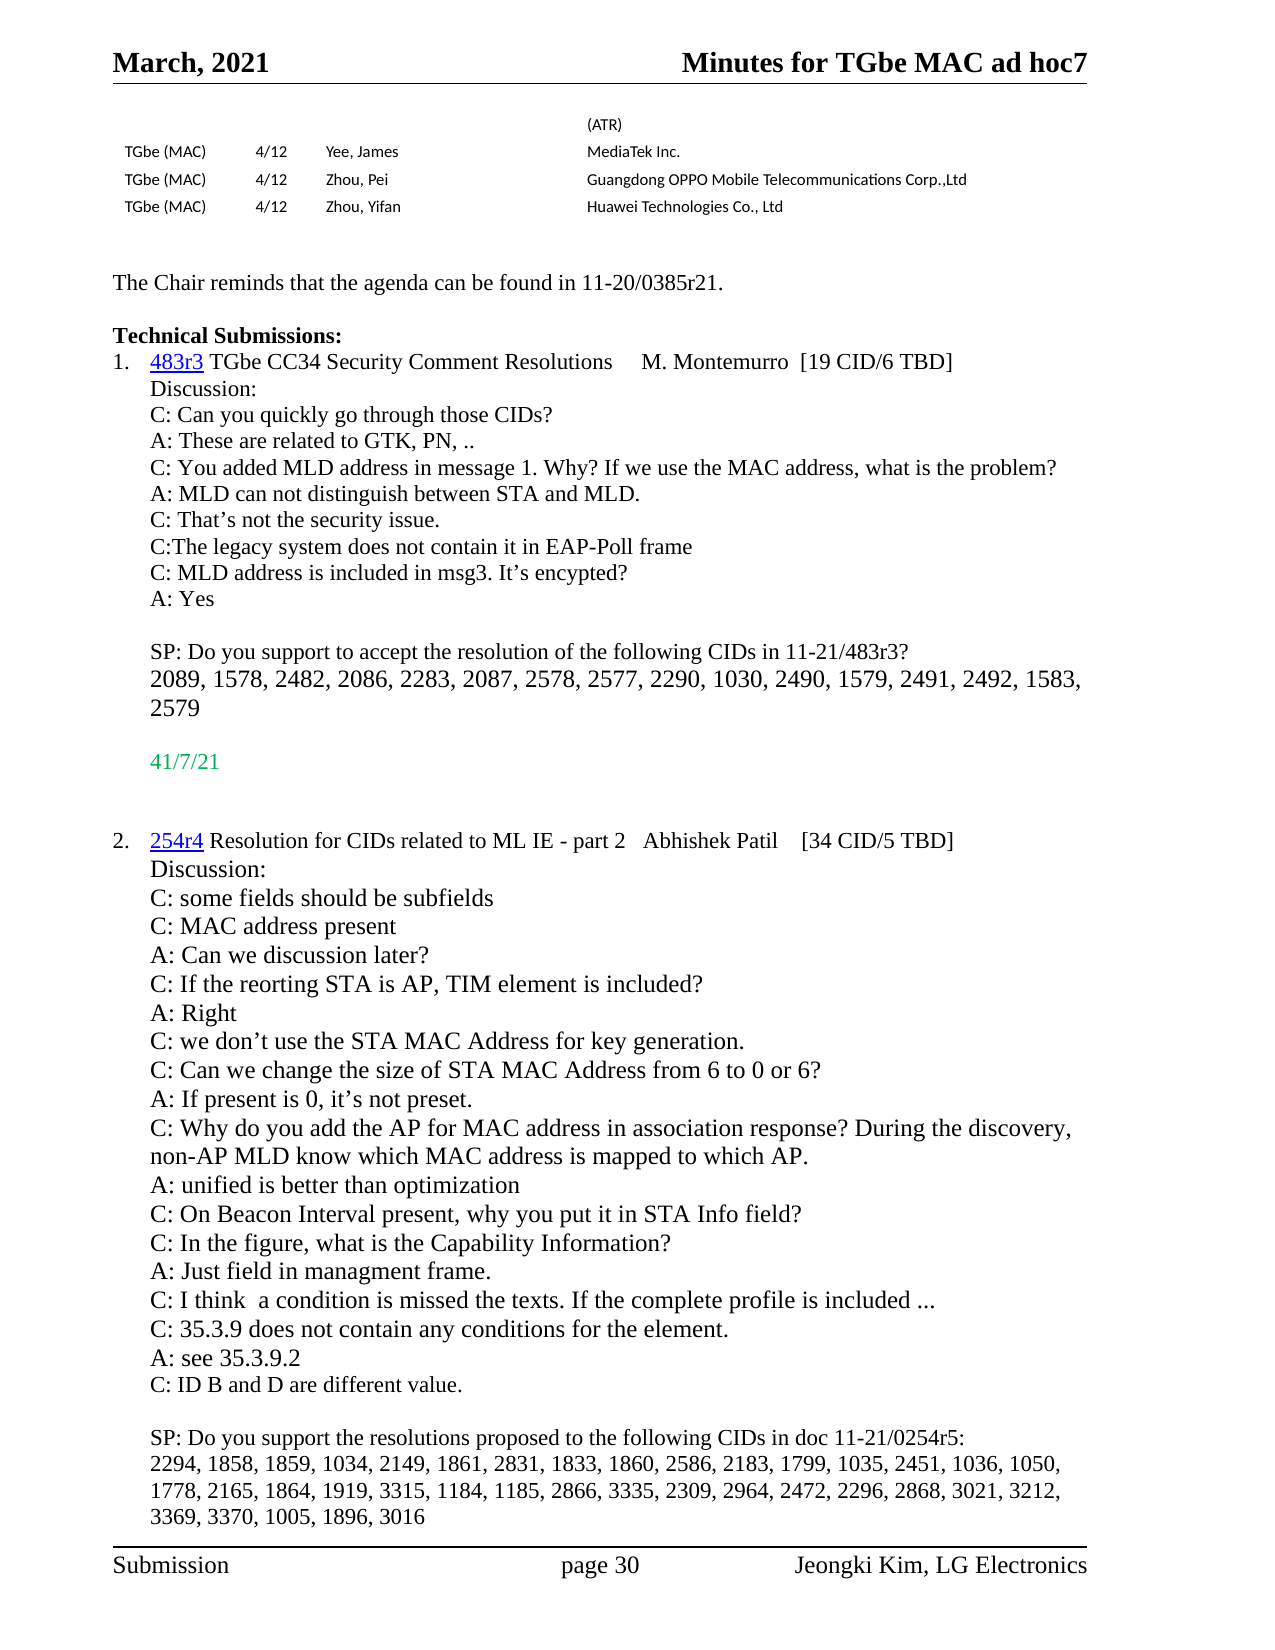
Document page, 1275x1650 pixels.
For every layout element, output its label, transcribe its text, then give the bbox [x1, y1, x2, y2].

list 254r4 Resolution for CIDs related to ML IE - part 2 Abhishek Patil [34 CID/5 TBD] [112, 827, 1087, 854]
list 2089, 1578, 2482, 2086, 2283, 2087, 2578, 2577, 2290, 1030, 2490, 1579, 2491, 2492, 1583, 2579 [150, 664, 1087, 722]
list A: see 35.3.9.2 [150, 1343, 1087, 1371]
list A: Right [150, 998, 1087, 1026]
list C: If the reorting STA is AP, TIM element is included? [150, 969, 1087, 998]
list 483r3 TGbe CC34 Security Comment Resolutions M. Montemurro [19 CID/6 TBD] [112, 348, 1087, 375]
list A: MLD can not distinguish between STA and MLD. [150, 480, 1087, 506]
list C: some fields should be subfields [150, 883, 1087, 911]
text Technical Submissions: [112, 322, 1087, 348]
list C: On Beacon Interval present, why you put it in STA Info field? [150, 1199, 1087, 1228]
list C: MLD address is included in msg3. It’s encypted? [150, 559, 1087, 586]
list C: ID B and D are different value. [150, 1371, 1087, 1398]
list C: Can you quickly go through those CIDs? [150, 401, 1087, 427]
list C: Can we change the size of STA MAC Address from 6 to 0 or 6? [150, 1055, 1087, 1084]
list A: Yes [150, 586, 1087, 612]
list C: MAC address present [150, 911, 1087, 940]
list Discussion: [150, 854, 1087, 883]
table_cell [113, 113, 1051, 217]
text The Chair reminds that the agenda can be found in 11-20/0385r21. [112, 269, 1087, 296]
list C: 35.3.9 does not contain any conditions for the element. [150, 1314, 1087, 1343]
list Discussion: [150, 375, 1087, 401]
list A: These are related to GTK, PN, .. [150, 427, 1087, 454]
list C:The legacy system does not contain it in EAP-Poll frame [150, 533, 1087, 559]
list A: unified is better than optimization [150, 1170, 1087, 1199]
list C: Why do you add the AP for MAC address in association response? During the discovery, non-AP MLD know which MAC address is mapped to which AP. [150, 1113, 1087, 1170]
list C: You added MLD address in message 1. Why? If we use the MAC address, what is the problem? [150, 454, 1087, 480]
list C: That’s not the security issue. [150, 506, 1087, 533]
list 41/7/21 [150, 748, 1087, 775]
list SP: Do you support to accept the resolution of the following CIDs in 11-21/483r3? [150, 638, 1087, 664]
list A: Just field in managment frame. [150, 1256, 1087, 1285]
list C: In the figure, what is the Capability Information? [150, 1228, 1087, 1256]
list A: Can we discussion later? [150, 940, 1087, 969]
list A: If present is 0, it’s not preset. [150, 1084, 1087, 1113]
list C: we don’t use the STA MAC Address for key generation. [150, 1026, 1087, 1055]
list SP: Do you support the resolutions proposed to the following CIDs in doc 11-21/0254r5: 2294, 1858, 1859, 1034, 2149, 1861, 2831, 1833, 1860, 2586, 2183, 1799, 1035, 2451, 1036, 1050, 1778, 2165, 1864, 1919, 3315, 1184, 1185, 2866, 3335, 2309, 2964, 2472, 2296, 2868, 3021, 3212, 3369, 3370, 1005, 1896, 3016 [150, 1424, 1087, 1529]
list C: I think a condition is missed the texts. If the complete profile is included ... [150, 1285, 1087, 1314]
